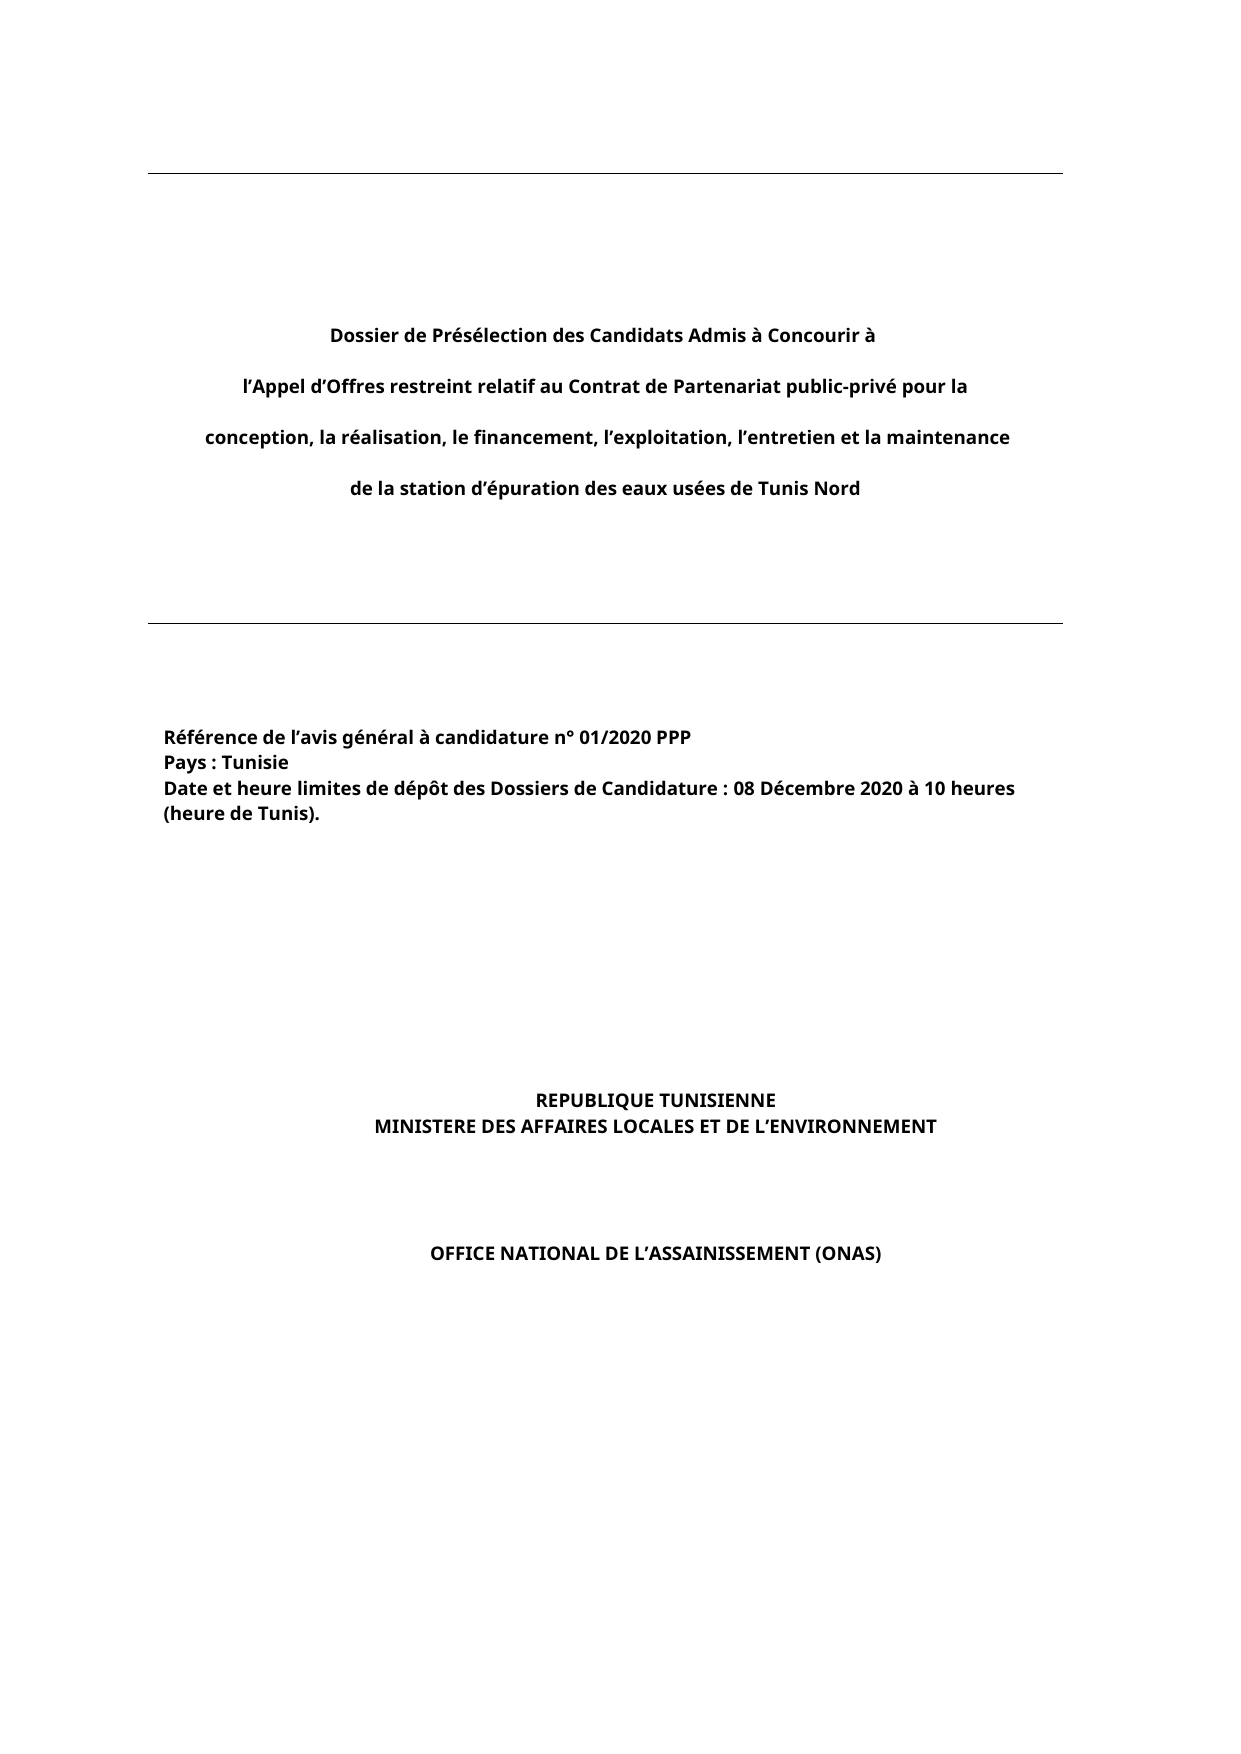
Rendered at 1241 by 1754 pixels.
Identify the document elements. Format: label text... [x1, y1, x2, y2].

table_header Dossier de Présélection des Candidats Admis à Concourir à l’Appel d’Offres restreint relatif au Contrat de Partenariat public-privé pour la conception, la réalisation, le financement, l’exploitation, l’entretien et la maintenance de la station d’épuration des eaux usées de Tunis Nord [148, 174, 1063, 623]
text REPUBLIQUE TUNISIENNE [148, 1088, 1163, 1113]
text OFFICE NATIONAL DE L’ASSAINISSEMENT (ONAS) [148, 1240, 1163, 1266]
text MINISTERE DES AFFAIRES LOCALES ET DE L’ENVIRONNEMENT [148, 1113, 1163, 1139]
table_cell Référence de l’avis général à candidature n° 01/2020 PPP Pays : Tunisie Date et heure limites de dépôt des Dossiers de Candidature : 08 Décembre 2020 à 10 heures (heure de Tunis). [148, 624, 1063, 935]
